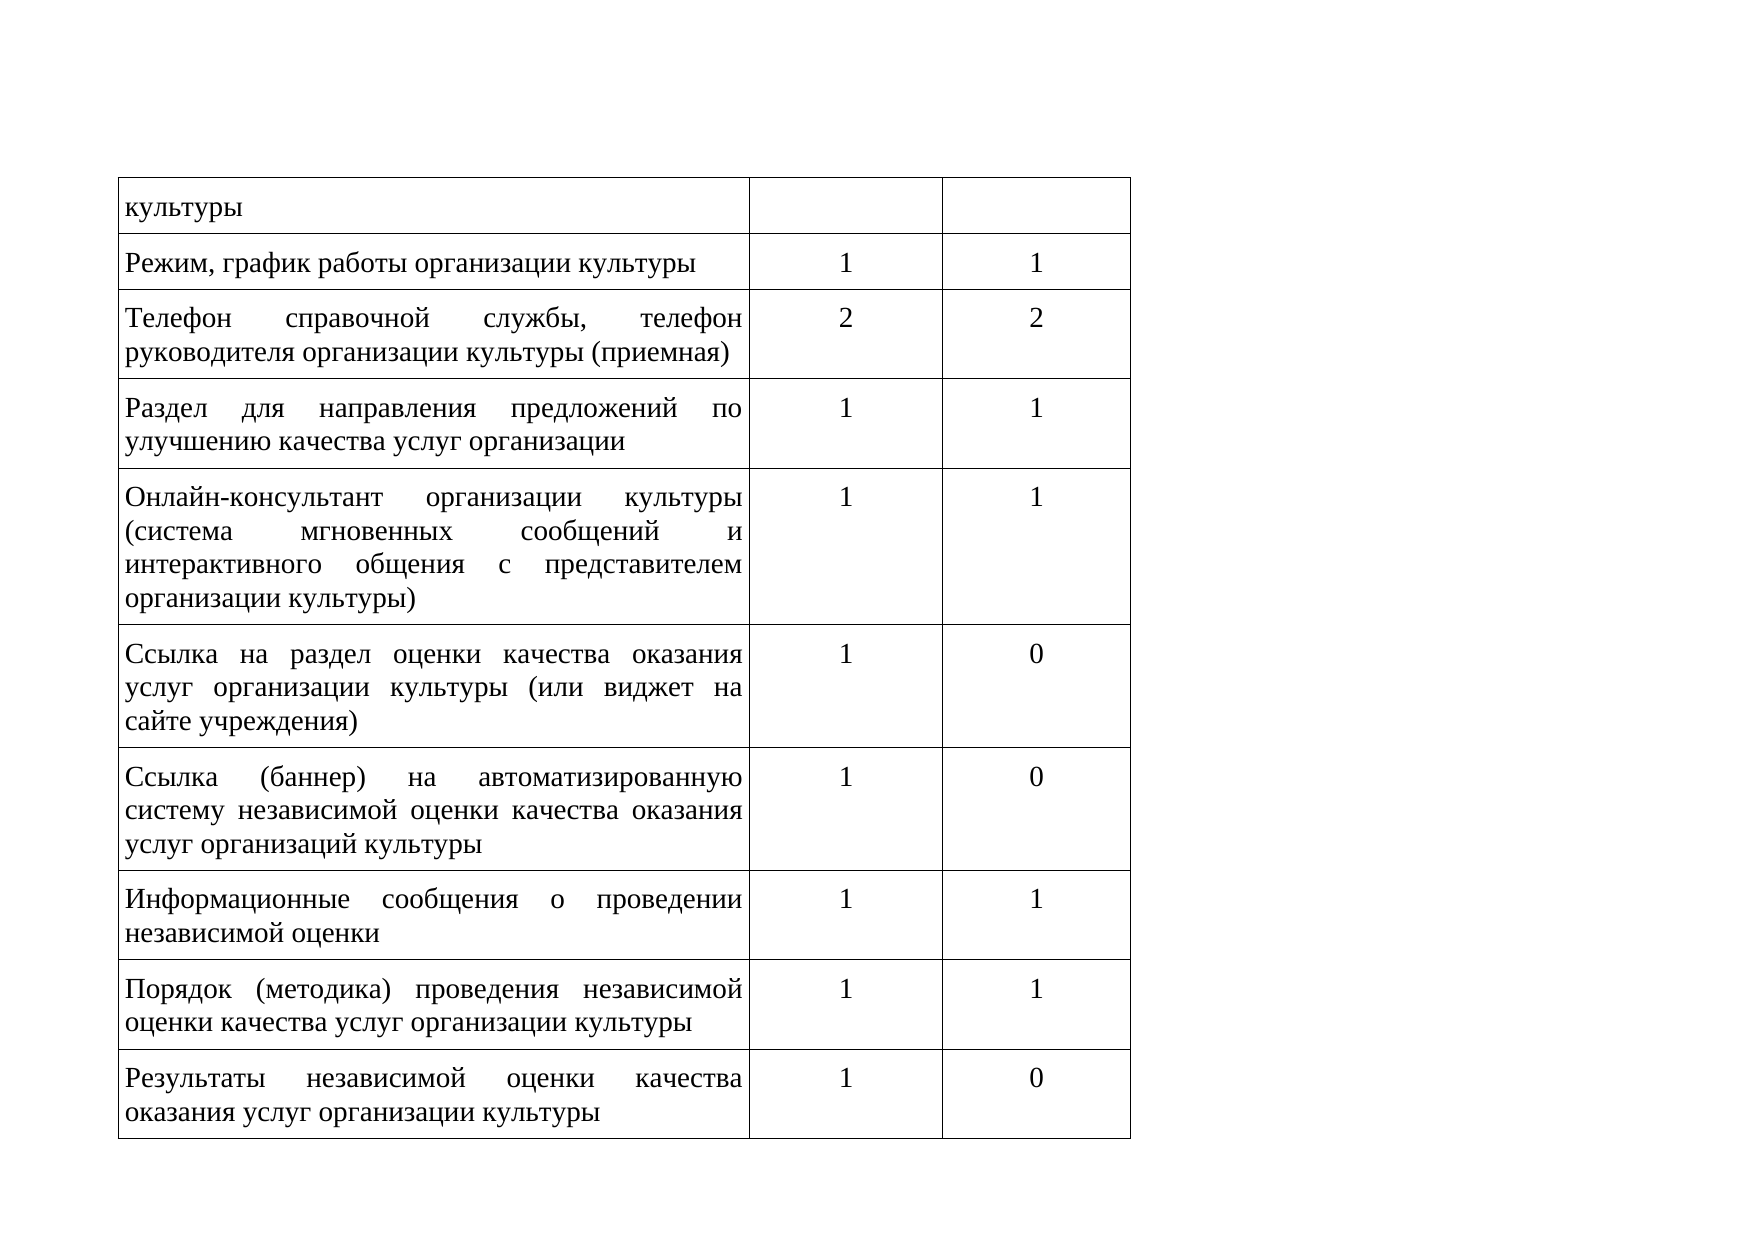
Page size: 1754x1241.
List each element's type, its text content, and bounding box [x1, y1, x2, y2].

table_cell 2 [943, 290, 1130, 378]
table_cell Результаты независимой оценки качества оказания услуг организации культуры [119, 1050, 749, 1138]
table_cell 0 [943, 625, 1130, 747]
table_cell Порядок (методика) проведения независимой оценки качества услуг организации культуры [119, 960, 749, 1049]
table_cell 1 [750, 1050, 942, 1138]
table_cell 1 [750, 625, 942, 747]
table_cell 1 [943, 960, 1130, 1049]
table_cell Раздел для направления предложений по улучшению качества услуг организации [119, 379, 749, 468]
table_cell 1 [943, 469, 1130, 624]
table_cell 1 [750, 960, 942, 1049]
table_cell Режим, график работы организации культуры [119, 234, 749, 289]
table_cell 1 [750, 234, 942, 289]
table_cell 1 [750, 748, 942, 870]
table_cell Ссылка на раздел оценки качества оказания услуг организации культуры (или виджет на сайте учреждения) [119, 625, 749, 747]
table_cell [119, 178, 749, 233]
table_cell 2 [750, 290, 942, 378]
table_cell 1 [943, 234, 1130, 289]
table_cell 1 [943, 379, 1130, 468]
table_cell 1 [750, 469, 942, 624]
table_cell 1 [943, 871, 1130, 959]
table_cell 1 [750, 379, 942, 468]
table_cell Информационные сообщения о проведении независимой оценки [119, 871, 749, 959]
table_cell 1 [750, 871, 942, 959]
table_cell 1 [750, 178, 942, 233]
table_cell Онлайн-консультант организации культуры (система мгновенных сообщений и интерактивного общения с представителем организации культуры) [119, 469, 749, 624]
table_cell 1 [943, 178, 1130, 233]
table_cell 0 [943, 748, 1130, 870]
table_cell 0 [943, 1050, 1130, 1138]
table_cell Телефон справочной службы, телефон руководителя организации культуры (приемная) [119, 290, 749, 378]
table_cell Ссылка (баннер) на автоматизированную систему независимой оценки качества оказания услуг организаций культуры [119, 748, 749, 870]
